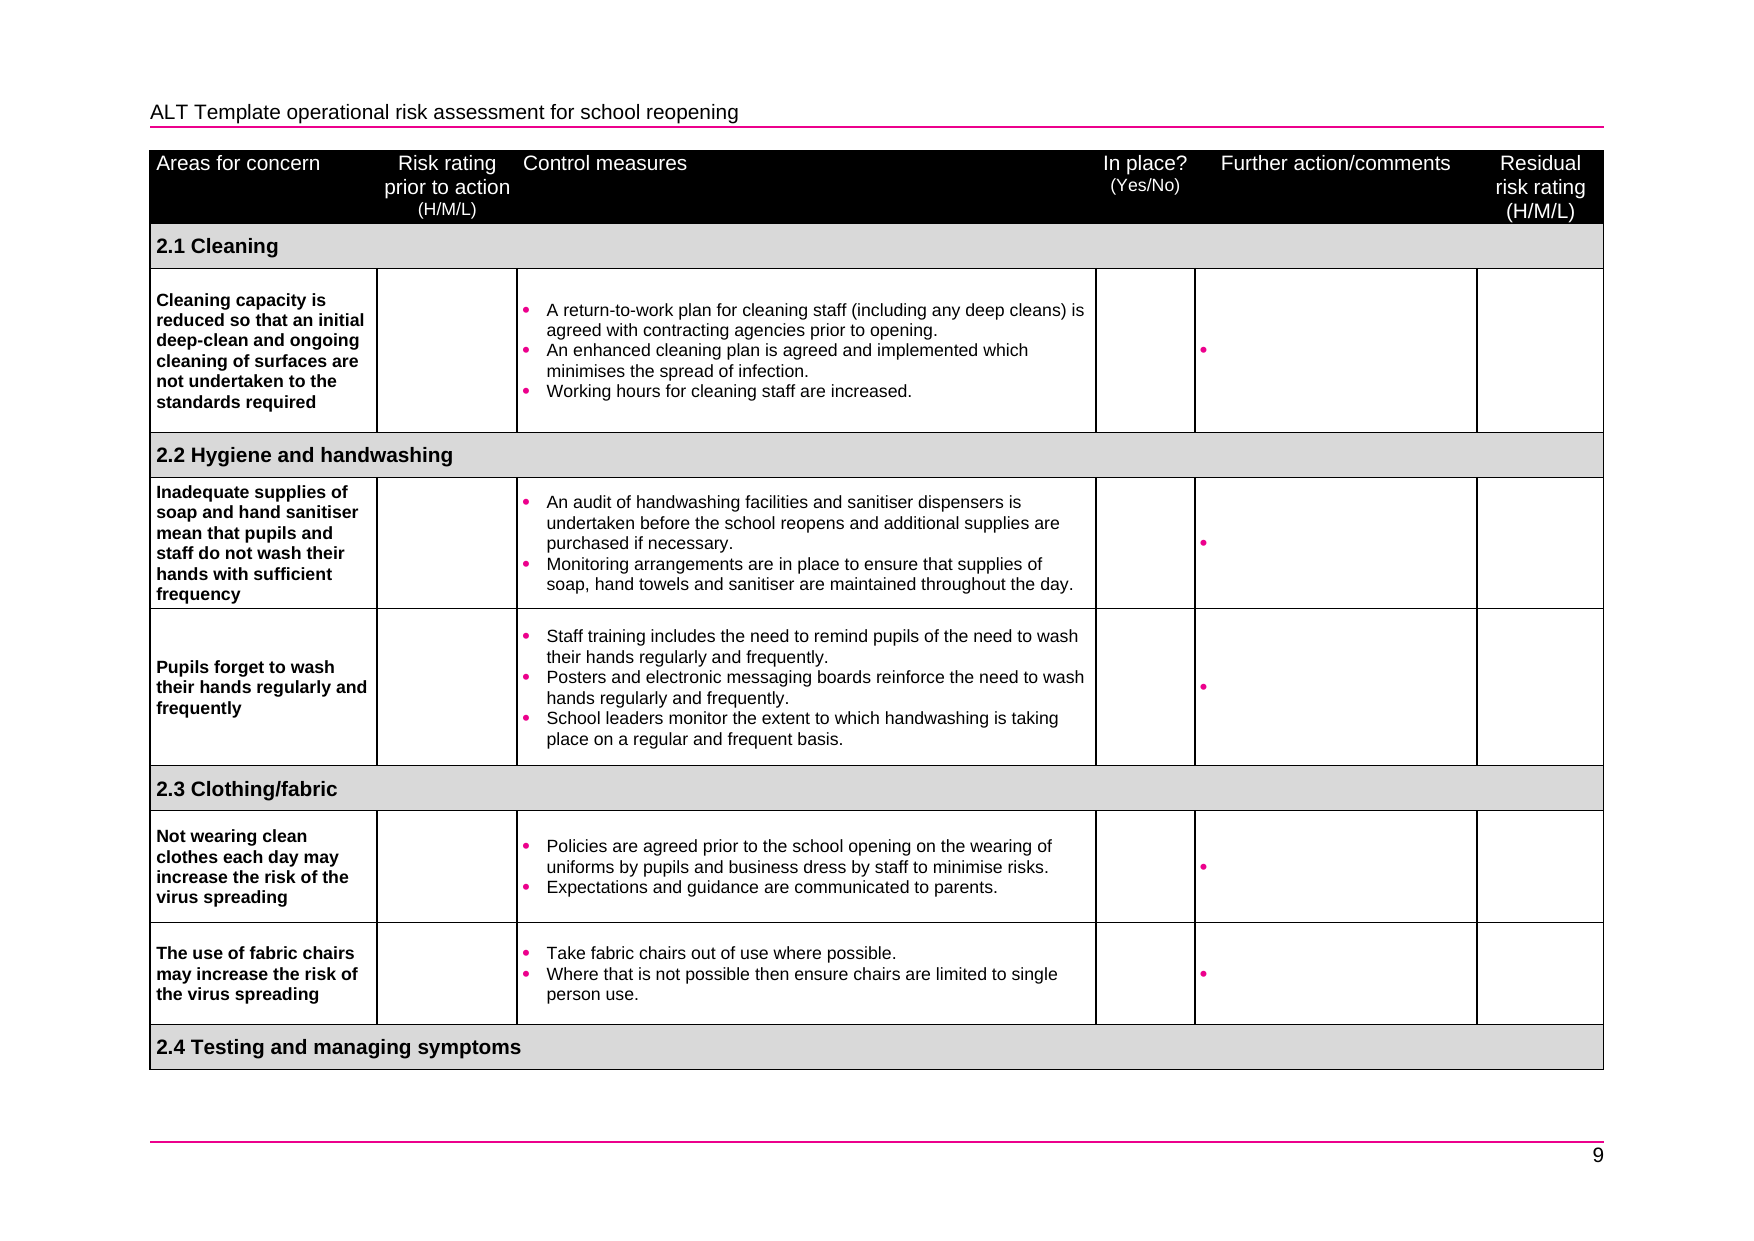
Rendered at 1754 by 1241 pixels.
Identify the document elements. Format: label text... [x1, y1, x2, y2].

table_cell A return-to-work plan for cleaning staff (including any deep cleans) is agreed with contracting agencies prior to opening. An enhanced cleaning plan is agreed and implemented which minimises the spread of infection. Working hours for cleaning staff are increased. [518, 269, 1095, 432]
table_cell [1097, 811, 1194, 922]
table_header Residual risk rating (H/M/L) [1478, 151, 1603, 223]
table_header Control measures [518, 151, 1095, 223]
table_cell Cleaning capacity is reduced so that an initial deep-clean and ongoing cleaning of surfaces are not undertaken to the standards required [151, 269, 376, 432]
table_cell [1196, 478, 1476, 608]
table_cell [1478, 269, 1603, 432]
table_cell An audit of handwashing facilities and sanitiser dispensers is undertaken before the school reopens and additional supplies are purchased if necessary. Monitoring arrangements are in place to ensure that supplies of soap, hand towels and sanitiser are maintained throughout the day. [518, 478, 1095, 608]
table_cell Pupils forget to wash their hands regularly and frequently [151, 609, 376, 765]
table_header Further action/comments [1196, 151, 1476, 223]
table_cell Staff training includes the need to remind pupils of the need to wash their hands regularly and frequently. Posters and electronic messaging boards reinforce the need to wash hands regularly and frequently. School leaders monitor the extent to which handwashing is taking place on a regular and frequent basis. [518, 609, 1095, 765]
table_cell [1196, 811, 1476, 922]
table_cell 2.3 Clothing/fabric [151, 766, 1603, 810]
table_cell [1478, 811, 1603, 922]
table_header In place? (Yes/No) [1097, 151, 1194, 223]
table_cell [1196, 269, 1476, 432]
table_cell 2.2 Hygiene and handwashing [151, 433, 1603, 477]
table_cell [1478, 609, 1603, 765]
table_header Areas for concern [151, 151, 376, 223]
table_cell [1097, 923, 1194, 1024]
table_header Risk rating prior to action (H/M/L) [378, 151, 516, 223]
table_cell [1196, 923, 1476, 1024]
table_cell [378, 609, 516, 765]
table_cell [378, 478, 516, 608]
table_cell 2.4 Testing and managing symptoms [151, 1025, 1603, 1069]
table_cell [1097, 269, 1194, 432]
table_cell [1097, 609, 1194, 765]
table_cell [378, 269, 516, 432]
table_cell Take fabric chairs out of use where possible. Where that is not possible then ensure chairs are limited to single person use. [518, 923, 1095, 1024]
table_cell [378, 923, 516, 1024]
table_cell The use of fabric chairs may increase the risk of the virus spreading [151, 923, 376, 1024]
table_cell Inadequate supplies of soap and hand sanitiser mean that pupils and staff do not wash their hands with sufficient frequency [151, 478, 376, 608]
table_cell [378, 811, 516, 922]
table_cell Policies are agreed prior to the school opening on the wearing of uniforms by pupils and business dress by staff to minimise risks. Expectations and guidance are communicated to parents. [518, 811, 1095, 922]
table_cell [1097, 478, 1194, 608]
table_cell 2.1 Cleaning [151, 224, 1603, 268]
table_cell [1478, 478, 1603, 608]
table_cell [1196, 609, 1476, 765]
table_cell [1478, 923, 1603, 1024]
table_cell Not wearing clean clothes each day may increase the risk of the virus spreading [151, 811, 376, 922]
